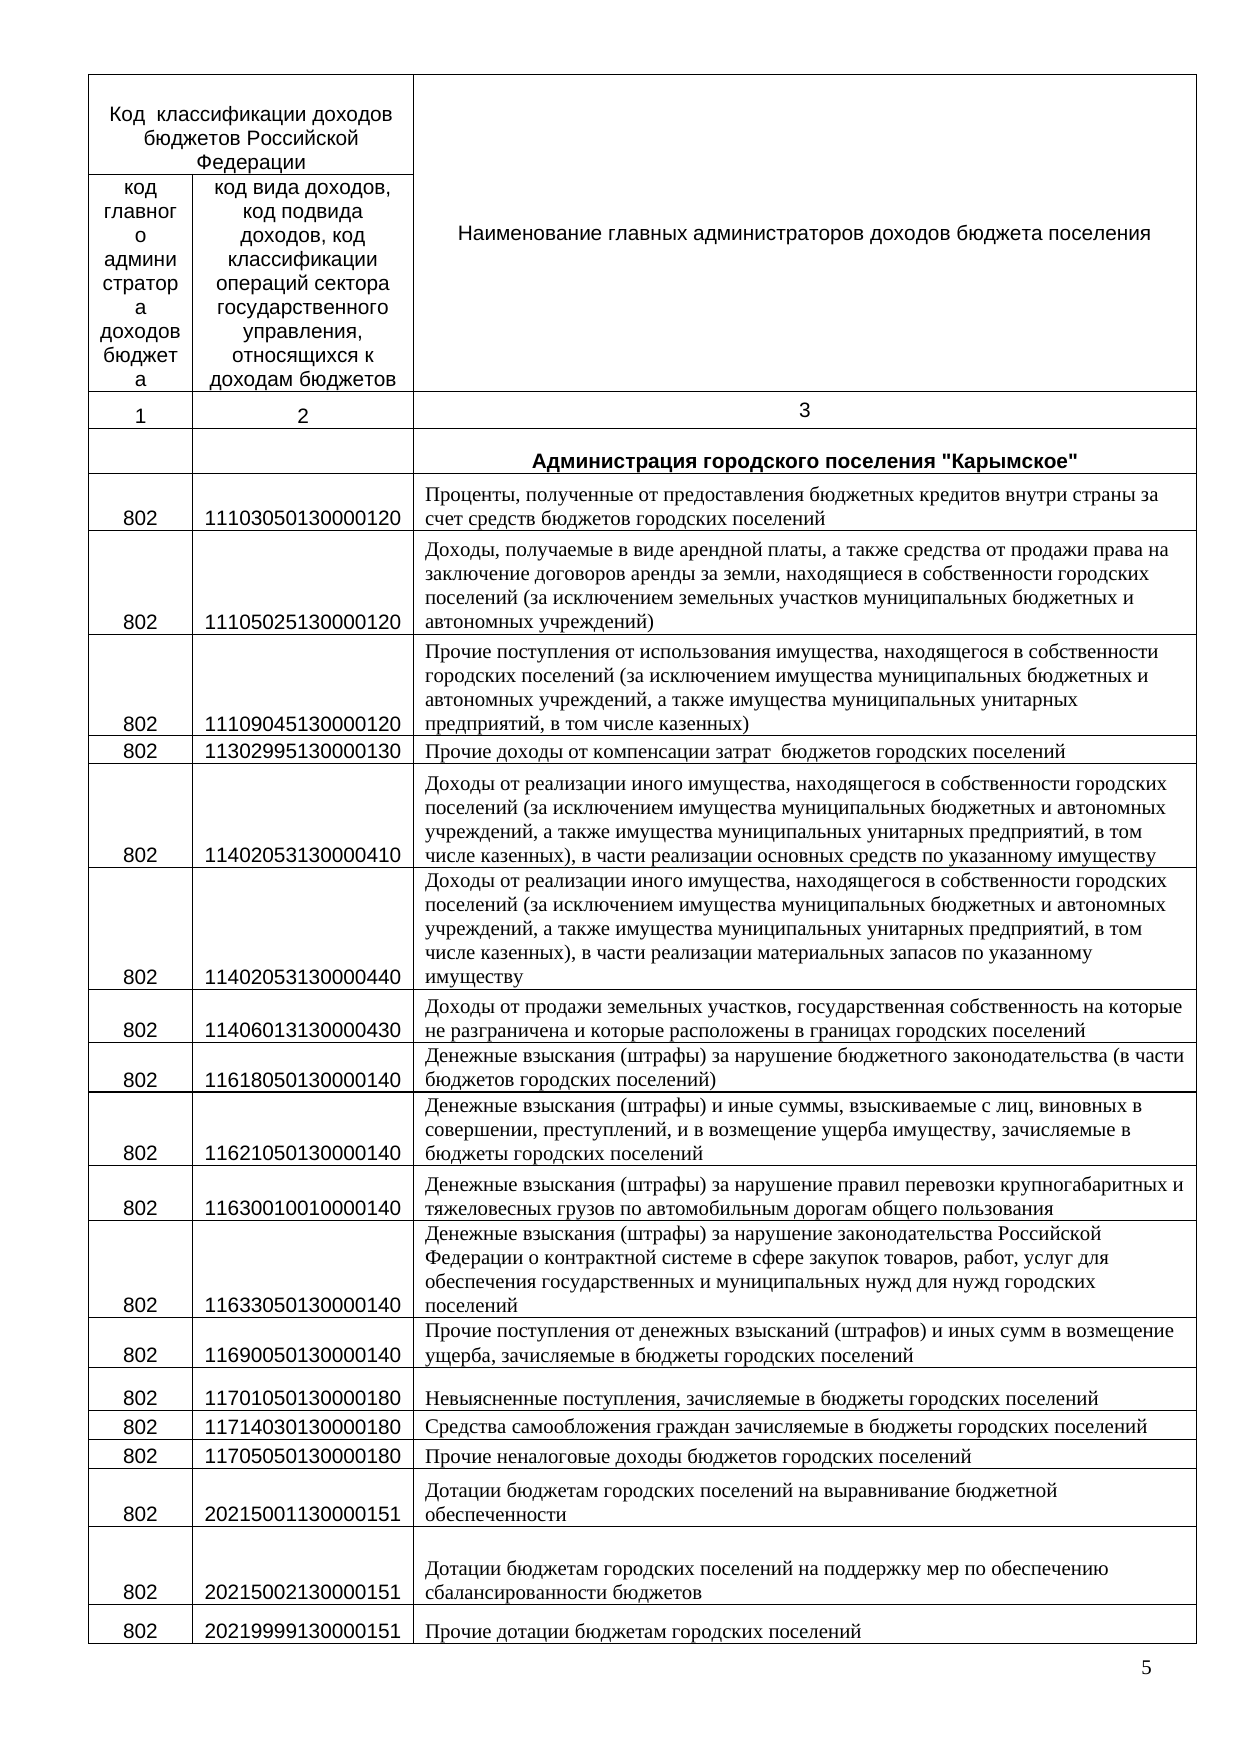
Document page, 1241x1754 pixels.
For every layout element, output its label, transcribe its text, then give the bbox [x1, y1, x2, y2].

table_cell 11621050130000140 [193, 1093, 413, 1165]
table_cell Прочие неналоговые доходы бюджетов городских поселений [414, 1440, 1196, 1468]
table_cell 802 [89, 1166, 192, 1219]
table_cell 802 [89, 1527, 192, 1604]
table_cell 11103050130000120 [193, 474, 413, 530]
table_cell Администрация городского поселения "Карымское" [414, 429, 1196, 473]
table_cell 3 [414, 392, 1196, 428]
table_cell код вида доходов, код подвида доходов, код классификации операций сектора государственного управления, относящихся к доходам бюджетов [193, 175, 413, 391]
table_cell 802 [89, 868, 192, 988]
table_cell Дотации бюджетам городских поселений на поддержку мер по обеспечению сбалансированности бюджетов [414, 1527, 1196, 1604]
table_cell Прочие доходы от компенсации затрат бюджетов городских поселений [414, 736, 1196, 763]
table_cell Доходы от продажи земельных участков, государственная собственность на которые не разграничена и которые расположены в границах городских поселений [414, 990, 1196, 1042]
table_cell 802 [89, 1221, 192, 1317]
table_cell Денежные взыскания (штрафы) за нарушение законодательства Российской Федерации о контрактной системе в сфере закупок товаров, работ, услуг для обеспечения государственных и муниципальных нужд для нужд городских поселений [414, 1221, 1196, 1317]
table_cell [89, 429, 192, 473]
table_cell 802 [89, 764, 192, 867]
table_cell 802 [89, 635, 192, 735]
table_cell 802 [89, 736, 192, 763]
table_cell 20219999130000151 [193, 1605, 413, 1643]
table_cell 802 [89, 1440, 192, 1468]
table_cell код главного администратора доходов бюджета [89, 175, 192, 391]
table_cell 802 [89, 474, 192, 530]
table_cell 802 [89, 1605, 192, 1643]
table_cell 802 [89, 990, 192, 1042]
table_cell 11701050130000180 [193, 1368, 413, 1409]
table_cell Дотации бюджетам городских поселений на выравнивание бюджетной обеспеченности [414, 1469, 1196, 1526]
table_cell 1 [89, 392, 192, 428]
table_cell Прочие поступления от денежных взысканий (штрафов) и иных сумм в возмещение ущерба, зачисляемые в бюджеты городских поселений [414, 1318, 1196, 1367]
table_cell 20215001130000151 [193, 1469, 413, 1526]
table_cell 802 [89, 1469, 192, 1526]
table_cell 11714030130000180 [193, 1411, 413, 1438]
table_cell Прочие поступления от использования имущества, находящегося в собственности городских поселений (за исключением имущества муниципальных бюджетных и автономных учреждений, а также имущества муниципальных унитарных предприятий, в том числе казенных) [414, 635, 1196, 735]
table_cell Прочие дотации бюджетам городских поселений [414, 1605, 1196, 1643]
table_cell 20215002130000151 [193, 1527, 413, 1604]
table_cell 802 [89, 531, 192, 633]
table_cell Доходы от реализации иного имущества, находящегося в собственности городских поселений (за исключением имущества муниципальных бюджетных и автономных учреждений, а также имущества муниципальных унитарных предприятий, в том числе казенных), в части реализации основных средств по указанному имуществу [414, 764, 1196, 867]
table_cell Код классификации доходов бюджетов Российской Федерации [89, 75, 413, 174]
table_cell 11705050130000180 [193, 1440, 413, 1468]
table_cell 11109045130000120 [193, 635, 413, 735]
table_cell 802 [89, 1411, 192, 1438]
table_cell 11406013130000430 [193, 990, 413, 1042]
table_cell Невыясненные поступления, зачисляемые в бюджеты городских поселений [414, 1368, 1196, 1409]
table_cell Денежные взыскания (штрафы) и иные суммы, взыскиваемые с лиц, виновных в совершении, преступлений, и в возмещение ущерба имуществу, зачисляемые в бюджеты городских поселений [414, 1093, 1196, 1165]
table_cell Доходы от реализации иного имущества, находящегося в собственности городских поселений (за исключением имущества муниципальных бюджетных и автономных учреждений, а также имущества муниципальных унитарных предприятий, в том числе казенных), в части реализации материальных запасов по указанному имуществу [414, 868, 1196, 988]
table_cell Средства самообложения граждан зачисляемые в бюджеты городских поселений [414, 1411, 1196, 1438]
table_cell 11402053130000440 [193, 868, 413, 988]
table_cell 11633050130000140 [193, 1221, 413, 1317]
table_cell Наименование главных администраторов доходов бюджета поселения [414, 75, 1196, 391]
table_cell [193, 429, 413, 473]
table_cell 11618050130000140 [193, 1043, 413, 1091]
table_cell Денежные взыскания (штрафы) за нарушение бюджетного законодательства (в части бюджетов городских поселений) [414, 1043, 1196, 1091]
table_cell Денежные взыскания (штрафы) за нарушение правил перевозки крупногабаритных и тяжеловесных грузов по автомобильным дорогам общего пользования [414, 1166, 1196, 1219]
table_cell 11690050130000140 [193, 1318, 413, 1367]
table_cell 11302995130000130 [193, 736, 413, 763]
table_cell 2 [193, 392, 413, 428]
table_cell 11630010010000140 [193, 1166, 413, 1219]
table_cell Проценты, полученные от предоставления бюджетных кредитов внутри страны за счет средств бюджетов городских поселений [414, 474, 1196, 530]
table_cell 802 [89, 1093, 192, 1165]
table_cell 802 [89, 1368, 192, 1409]
table_cell 11402053130000410 [193, 764, 413, 867]
table_cell 802 [89, 1043, 192, 1091]
table_cell Доходы, получаемые в виде арендной платы, а также средства от продажи права на заключение договоров аренды за земли, находящиеся в собственности городских поселений (за исключением земельных участков муниципальных бюджетных и автономных учреждений) [414, 531, 1196, 633]
table_cell 11105025130000120 [193, 531, 413, 633]
table_cell 802 [89, 1318, 192, 1367]
